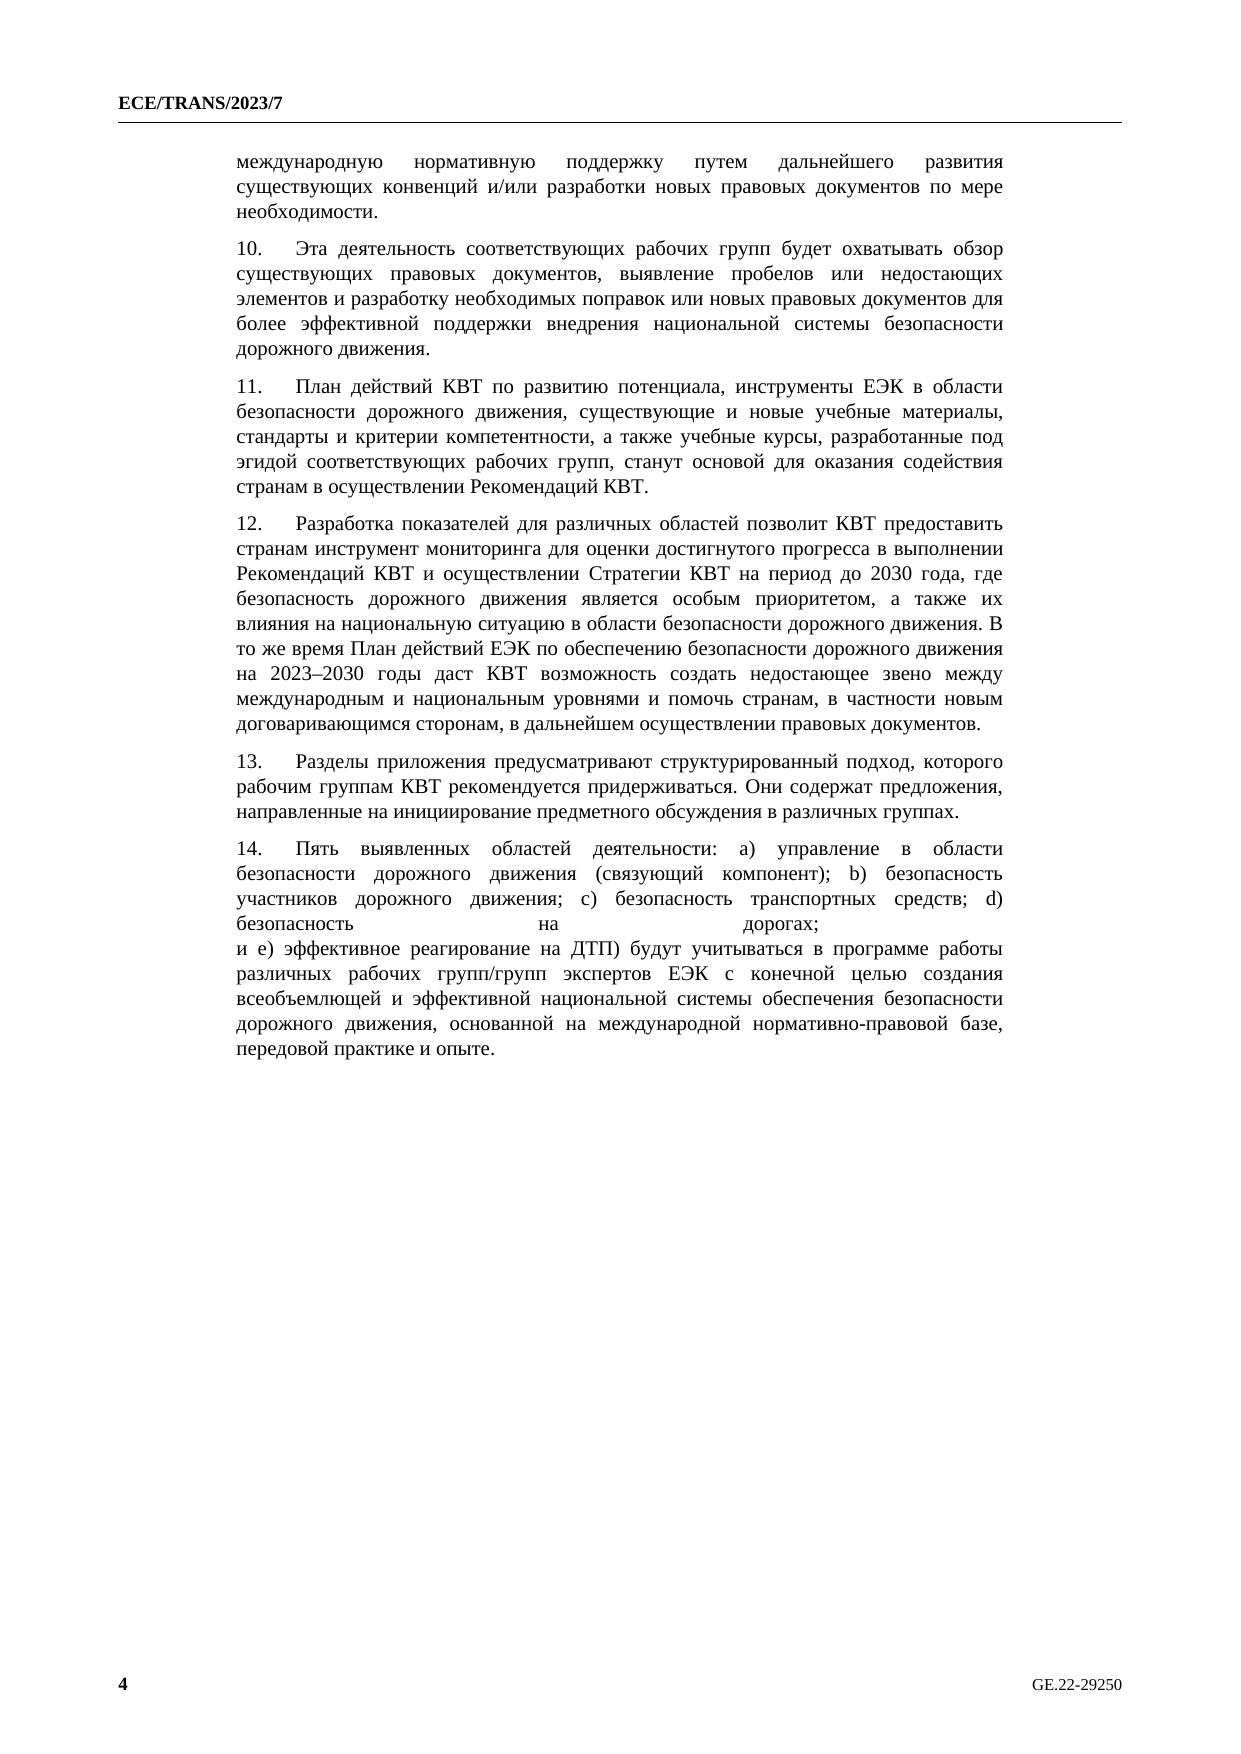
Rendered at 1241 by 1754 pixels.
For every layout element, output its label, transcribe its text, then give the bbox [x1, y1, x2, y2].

text 12. Разработка показателей для различных областей позволит КВТ предоставить странам инструмент мониторинга для оценки достигнутого прогресса в выполнении Рекомендаций КВТ и осуществлении Стратегии КВТ на период до 2030 года, где безопасность дорожного движения является особым приоритетом, а также их влияния на национальную ситуацию в области безопасности дорожного движения. В то же время План действий ЕЭК по обеспечению безопасности дорожного движения на 2023–2030 годы даст КВТ возможность создать недостающее звено между международным и национальным уровнями и помочь странам, в частности новым договаривающимся сторонам, в дальнейшем осуществлении правовых документов. [236, 510, 1004, 735]
text 11. План действий КВТ по развитию потенциала, инструменты ЕЭК в области безопасности дорожного движения, существующие и новые учебные материалы, стандарты и критерии компетентности, а также учебные курсы, разработанные под эгидой соответствующих рабочих групп, станут основой для оказания содействия странам в осуществлении Рекомендаций КВТ. [236, 373, 1004, 498]
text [236, 148, 1004, 223]
text 14. Пять выявленных областей деятельности: а) управление в области безопасности дорожного движения (связующий компонент); b) безопасность участников дорожного движения; c) безопасность транспортных средств; d) безопасность на дорогах; и e) эффективное реагирование на ДТП) будут учитываться в программе работы различных рабочих групп/групп экспертов ЕЭК с конечной целью создания всеобъемлющей и эффективной национальной системы обеспечения безопасности дорожного движения, основанной на международной нормативно-правовой базе, передовой практике и опыте. [236, 835, 1004, 1060]
text 10. Эта деятельность соответствующих рабочих групп будет охватывать обзор существующих правовых документов, выявление пробелов или недостающих элементов и разработку необходимых поправок или новых правовых документов для более эффективной поддержки внедрения национальной системы безопасности дорожного движения. [236, 235, 1004, 360]
text 13. Разделы приложения предусматривают структурированный подход, которого рабочим группам КВТ рекомендуется придерживаться. Они содержат предложения, направленные на инициирование предметного обсуждения в различных группах. [236, 748, 1004, 823]
